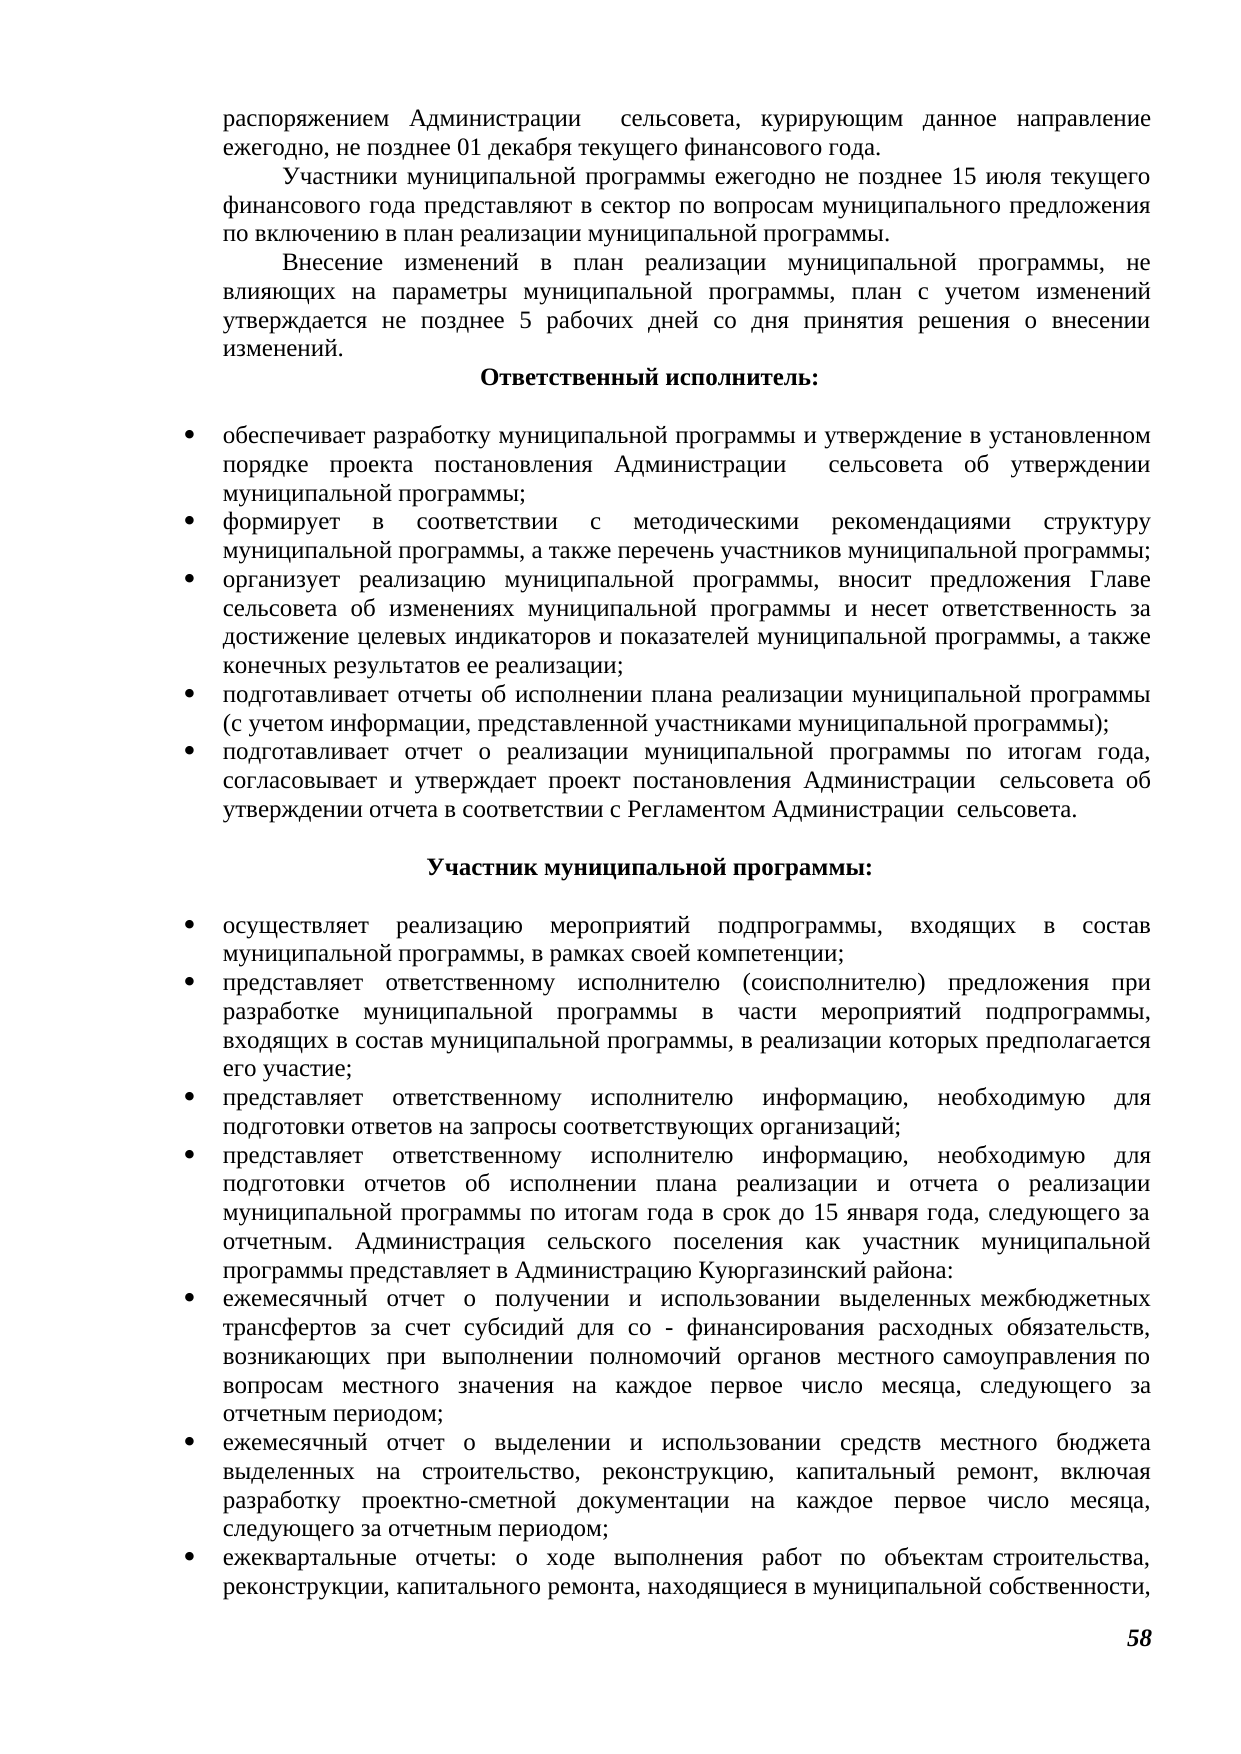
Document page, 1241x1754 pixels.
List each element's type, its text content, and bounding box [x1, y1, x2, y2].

text Участники муниципальной программы ежегодно не позднее 15 июля текущего финансового года представляют в сектор по вопросам муниципального предложения по включению в план реализации муниципальной программы. [223, 161, 1152, 247]
text Ответственный исполнитель: [148, 362, 1152, 391]
list ежемесячный отчет о получении и использовании выделенных межбюджетных трансфертов за счет субсидий для со - финансирования расходных обязательств, возникающих при выполнении полномочий органов местного самоуправления по вопросам местного значения на каждое первое число месяца, следующего за отчетным периодом; [185, 1283, 1152, 1427]
list ежемесячный отчет о выделении и использовании средств местного бюджета выделенных на строительство, реконструкцию, капитальный ремонт, включая разработку проектно-сметной документации на каждое первое число месяца, следующего за отчетным периодом; [185, 1427, 1152, 1542]
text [223, 103, 1152, 161]
list подготавливает отчеты об исполнении плана реализации муниципальной программы (с учетом информации, представленной участниками муниципальной программы); [185, 679, 1152, 736]
list представляет ответственному исполнителю информацию, необходимую для подготовки отчетов об исполнении плана реализации и отчета о реализации муниципальной программы по итогам года в срок до 15 января года, следующего за отчетным. Администрация сельского поселения как участник муниципальной программы представляет в Администрацию Куюргазинский района: [185, 1140, 1152, 1283]
list подготавливает отчет о реализации муниципальной программы по итогам года, согласовывает и утверждает проект постановления Администрации сельсовета об утверждении отчета в соответствии с Регламентом Администрации сельсовета. [185, 736, 1152, 823]
text Внесение изменений в план реализации муниципальной программы, не влияющих на параметры муниципальной программы, план с учетом изменений утверждается не позднее 5 рабочих дней со дня принятия решения о внесении изменений. [223, 247, 1152, 362]
text Участник муниципальной программы: [148, 852, 1152, 881]
list представляет ответственному исполнителю (соисполнителю) предложения при разработке муниципальной программы в части мероприятий подпрограммы, входящих в состав муниципальной программы, в реализации которых предполагается его участие; [185, 967, 1152, 1082]
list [185, 1542, 1152, 1600]
list представляет ответственному исполнителю информацию, необходимую для подготовки ответов на запросы соответствующих организаций; [185, 1082, 1152, 1140]
list осуществляет реализацию мероприятий подпрограммы, входящих в состав муниципальной программы, в рамках своей компетенции; [185, 910, 1152, 967]
list обеспечивает разработку муниципальной программы и утверждение в установленном порядке проекта постановления Администрации сельсовета об утверждении муниципальной программы; [185, 420, 1152, 506]
list организует реализацию муниципальной программы, вносит предложения Главе сельсовета об изменениях муниципальной программы и несет ответственность за достижение целевых индикаторов и показателей муниципальной программы, а также конечных результатов ее реализации; [185, 564, 1152, 679]
list формирует в соответствии с методическими рекомендациями структуру муниципальной программы, а также перечень участников муниципальной программы; [185, 506, 1152, 564]
